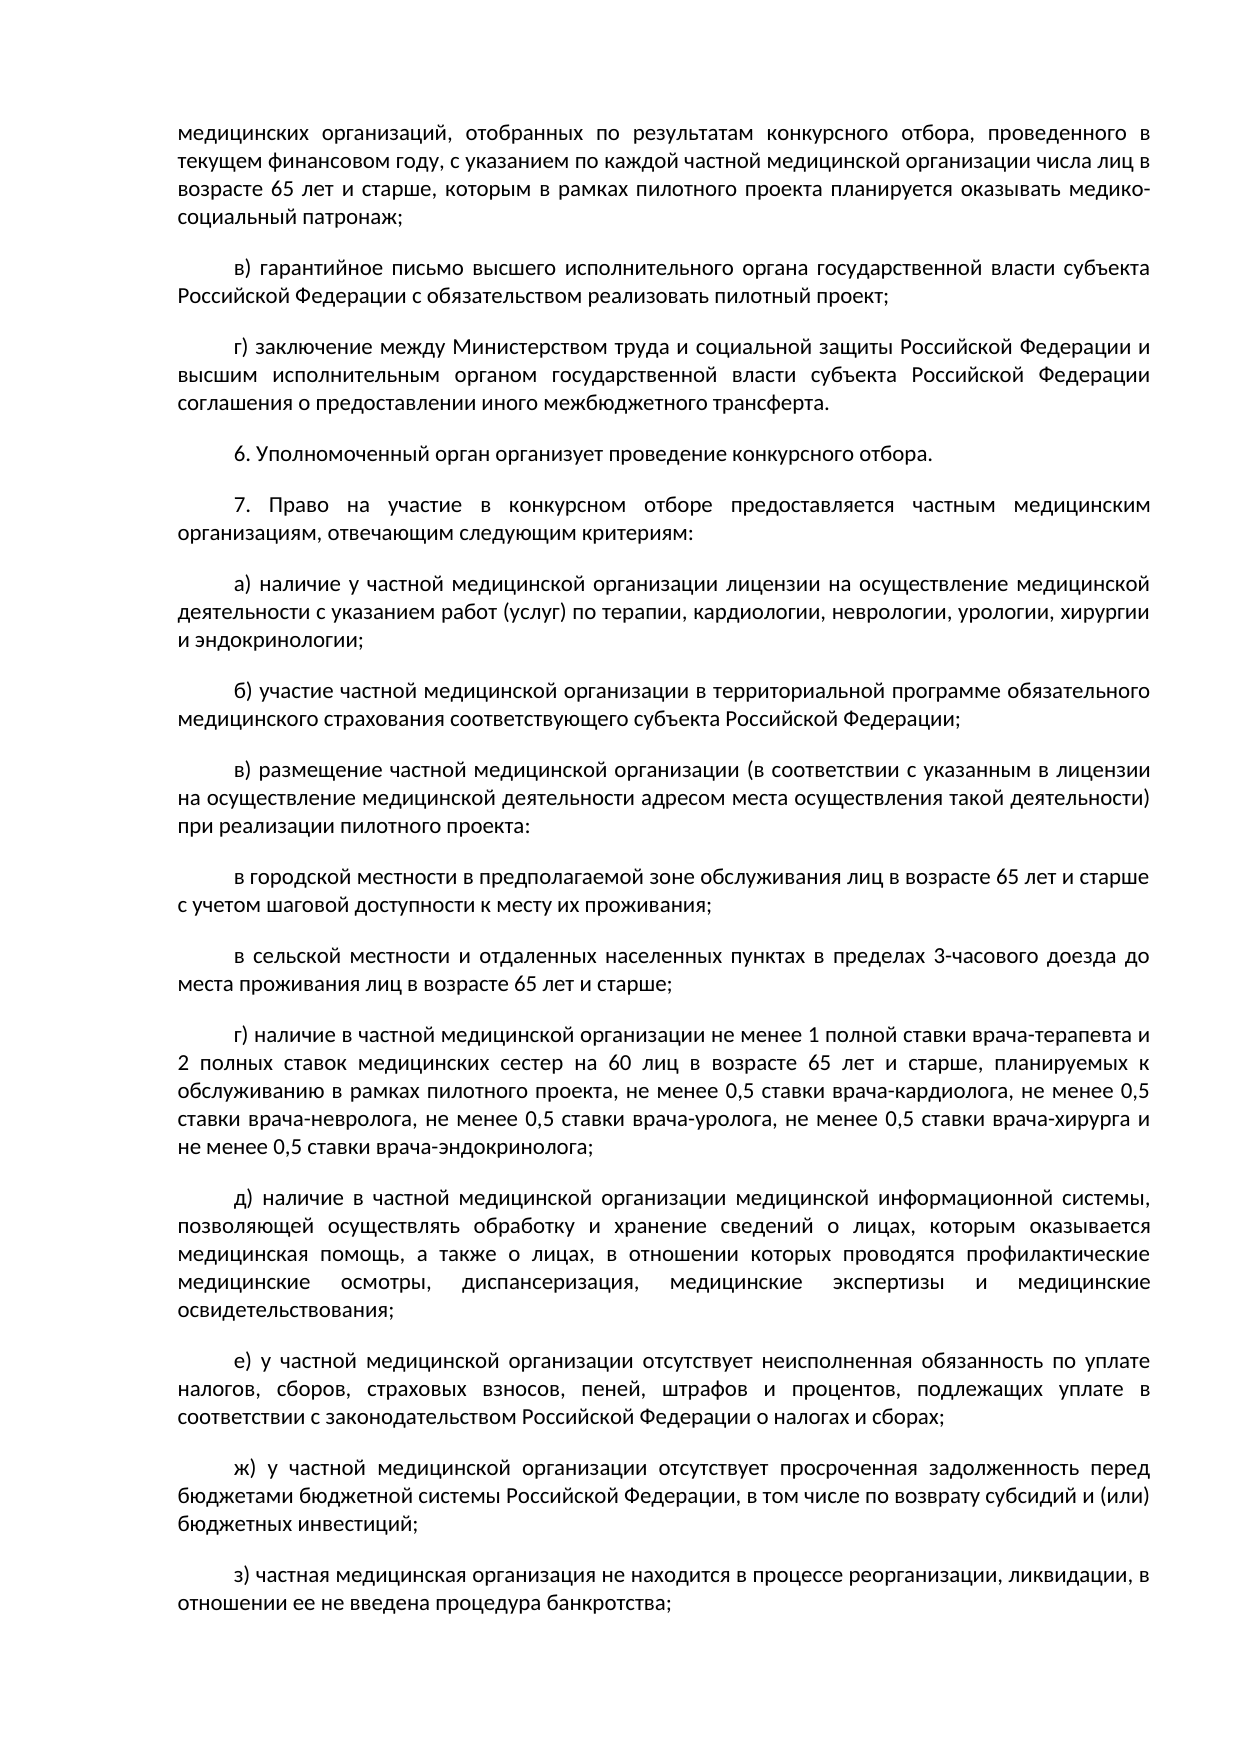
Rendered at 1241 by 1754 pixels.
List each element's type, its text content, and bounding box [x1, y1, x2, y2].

text б) участие частной медицинской организации в территориальной программе обязательного медицинского страхования соответствующего субъекта Российской Федерации; [177, 676, 1152, 732]
text в) гарантийное письмо высшего исполнительного органа государственной власти субъекта Российской Федерации с обязательством реализовать пилотный проект; [177, 253, 1152, 309]
text в городской местности в предполагаемой зоне обслуживания лиц в возрасте 65 лет и старше с учетом шаговой доступности к месту их проживания; [177, 862, 1152, 918]
text г) заключение между Министерством труда и социальной защиты Российской Федерации и высшим исполнительным органом государственной власти субъекта Российской Федерации соглашения о предоставлении иного межбюджетного трансферта. [177, 332, 1152, 416]
text з) частная медицинская организация не находится в процессе реорганизации, ликвидации, в отношении ее не введена процедура банкротства; [177, 1560, 1152, 1616]
text ж) у частной медицинской организации отсутствует просроченная задолженность перед бюджетами бюджетной системы Российской Федерации, в том числе по возврату субсидий и (или) бюджетных инвестиций; [177, 1453, 1152, 1537]
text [177, 118, 1152, 230]
text е) у частной медицинской организации отсутствует неисполненная обязанность по уплате налогов, сборов, страховых взносов, пеней, штрафов и процентов, подлежащих уплате в соответствии с законодательством Российской Федерации о налогах и сборах; [177, 1346, 1152, 1430]
text д) наличие в частной медицинской организации медицинской информационной системы, позволяющей осуществлять обработку и хранение сведений о лицах, которым оказывается медицинская помощь, а также о лицах, в отношении которых проводятся профилактические медицинские осмотры, диспансеризация, медицинские экспертизы и медицинские освидетельствования; [177, 1183, 1152, 1323]
text а) наличие у частной медицинской организации лицензии на осуществление медицинской деятельности с указанием работ (услуг) по терапии, кардиологии, неврологии, урологии, хирургии и эндокринологии; [177, 569, 1152, 653]
text в сельской местности и отдаленных населенных пунктах в пределах 3-часового доезда до места проживания лиц в возрасте 65 лет и старше; [177, 941, 1152, 997]
text 7. Право на участие в конкурсном отборе предоставляется частным медицинским организациям, отвечающим следующим критериям: [177, 490, 1152, 546]
text г) наличие в частной медицинской организации не менее 1 полной ставки врача-терапевта и 2 полных ставок медицинских сестер на 60 лиц в возрасте 65 лет и старше, планируемых к обслуживанию в рамках пилотного проекта, не менее 0,5 ставки врача-кардиолога, не менее 0,5 ставки врача-невролога, не менее 0,5 ставки врача-уролога, не менее 0,5 ставки врача-хирурга и не менее 0,5 ставки врача-эндокринолога; [177, 1020, 1152, 1160]
text в) размещение частной медицинской организации (в соответствии с указанным в лицензии на осуществление медицинской деятельности адресом места осуществления такой деятельности) при реализации пилотного проекта: [177, 755, 1152, 839]
text 6. Уполномоченный орган организует проведение конкурсного отбора. [177, 439, 1152, 467]
